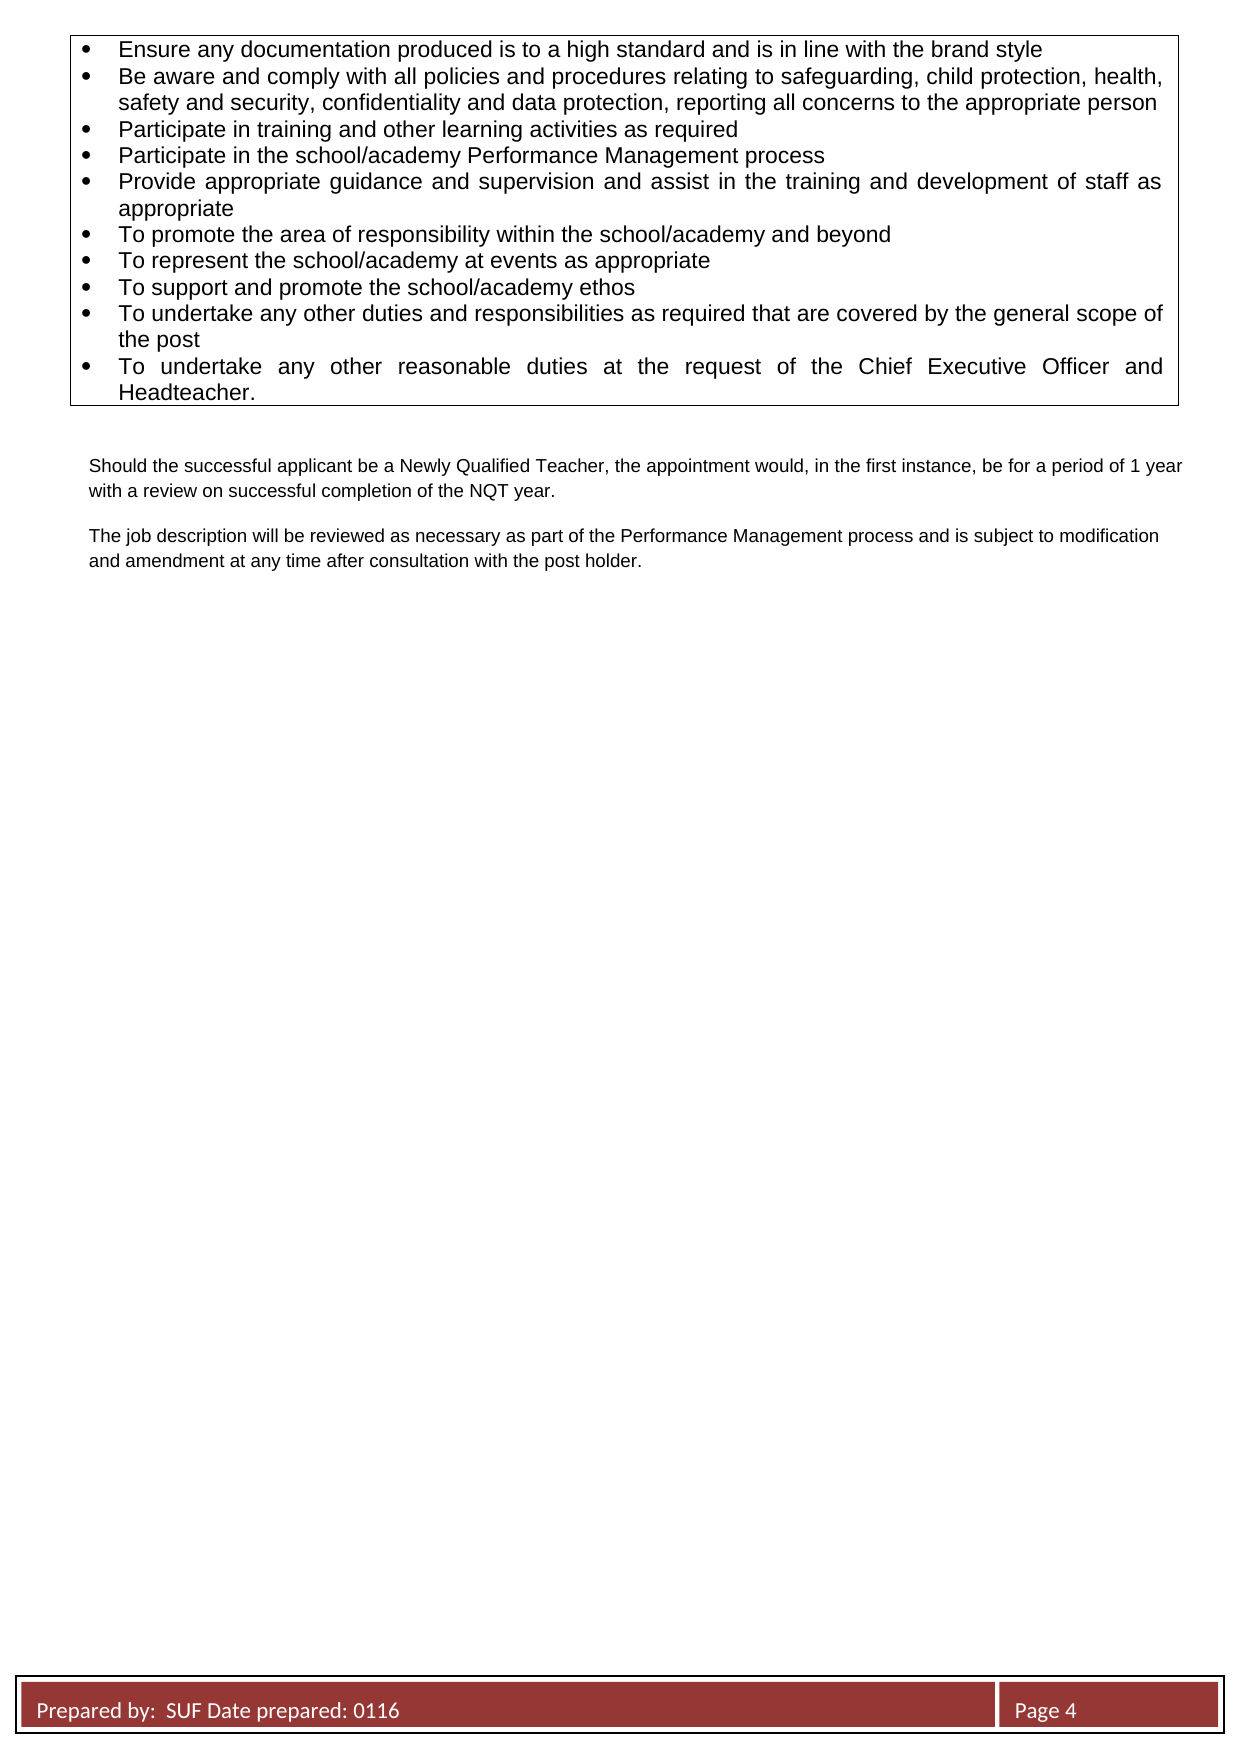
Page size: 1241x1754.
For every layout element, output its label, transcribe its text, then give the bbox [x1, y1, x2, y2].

text Should the successful applicant be a Newly Qualified Teacher, the appointment would, in the first instance, be for a period of 1 year with a review on successful completion of the NQT year. [89, 455, 1184, 501]
text The job description will be reviewed as necessary as part of the Performance Management process and is subject to modification and amendment at any time after consultation with the post holder. [89, 525, 1184, 572]
table_cell Ensure any documentation produced is to a high standard and is in line with the brand style Be aware and comply with all policies and procedures relating to safeguarding, child protection, health, safety and security, confidentiality and data protection, reporting all concerns to the appropriate person Participate in training and other learning activities as required Participate in the school/academy Performance Management process Provide appropriate guidance and supervision and assist in the training and development of staff as appropriate To promote the area of responsibility within the school/academy and beyond To represent the school/academy at events as appropriate To support and promote the school/academy ethos To undertake any other duties and responsibilities as required that are covered by the general scope of the post To undertake any other reasonable duties at the request of the Chief Executive Officer and Headteacher. [71, 36, 1178, 405]
